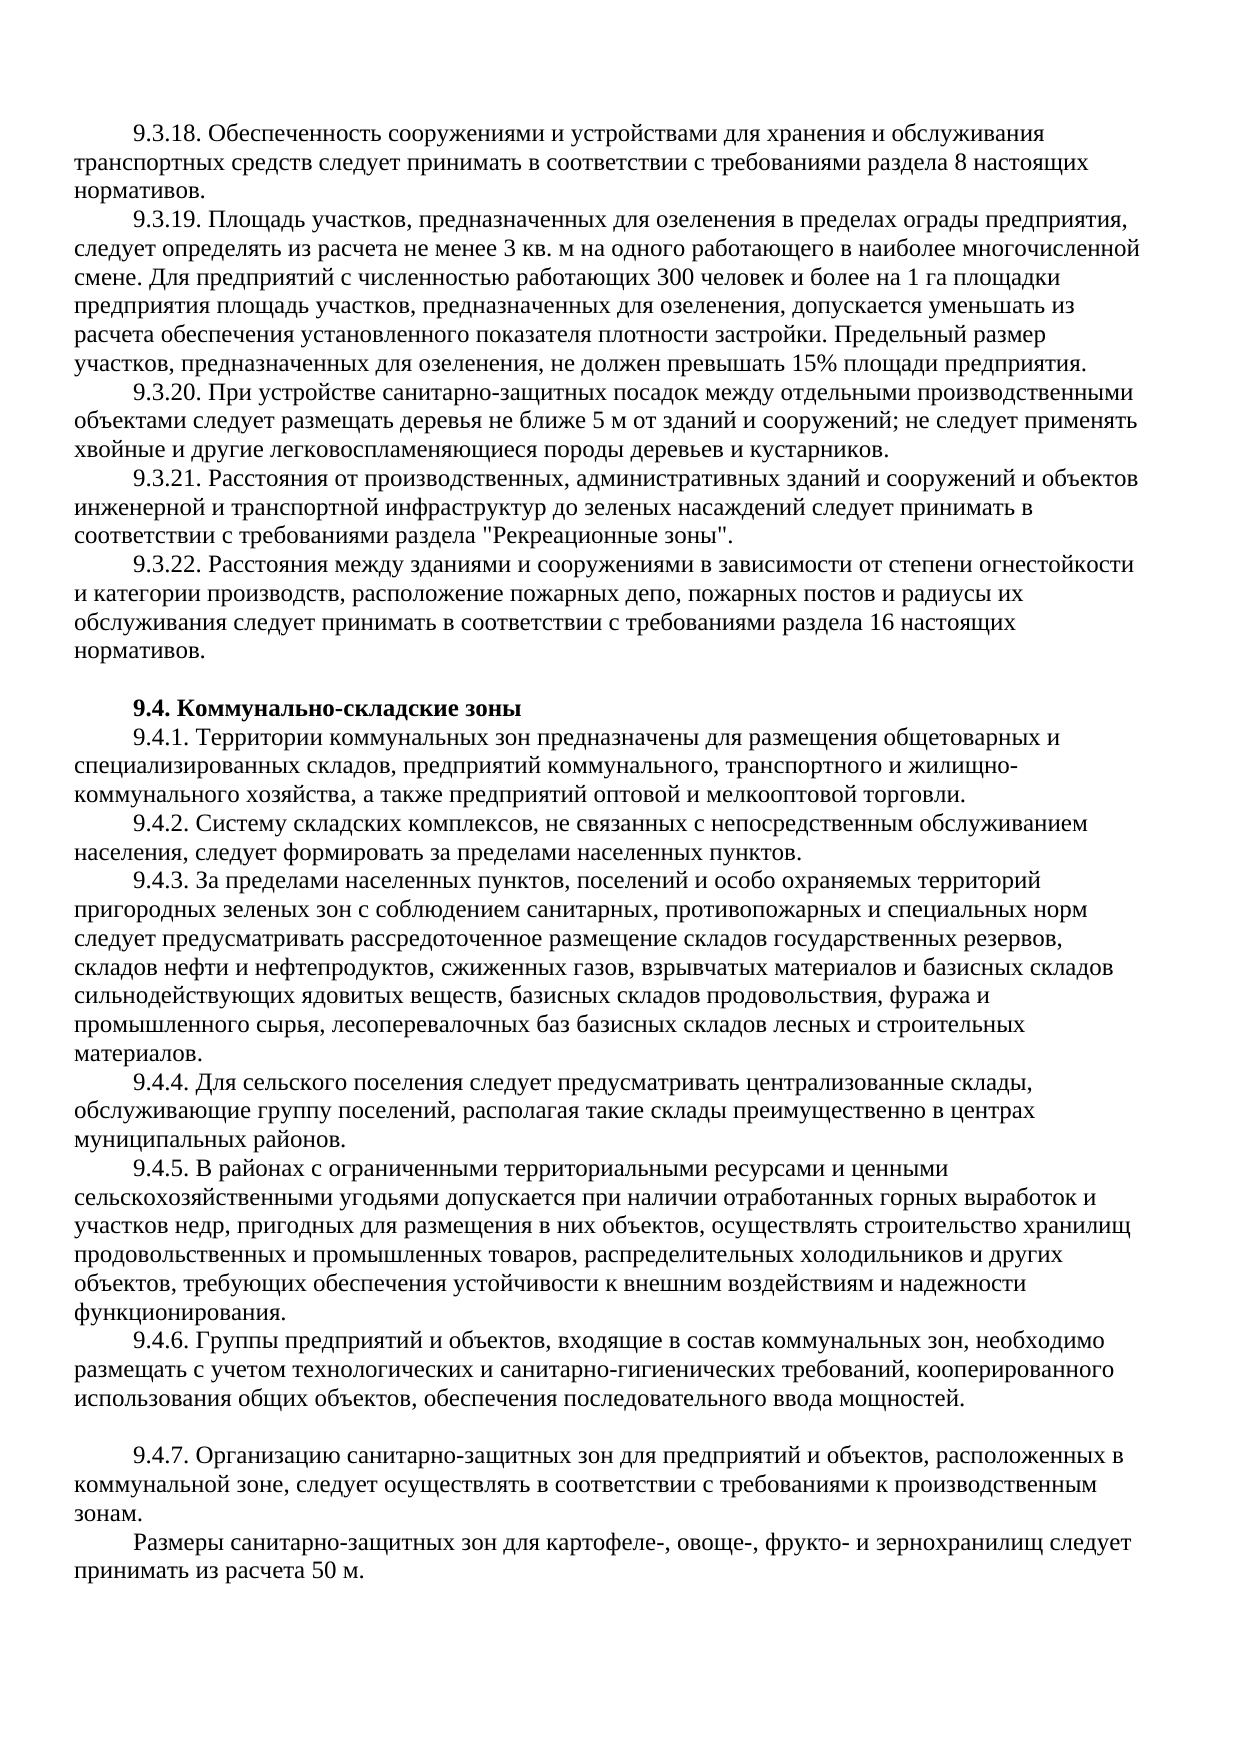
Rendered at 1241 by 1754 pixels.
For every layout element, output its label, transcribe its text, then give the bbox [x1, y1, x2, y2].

text 9.4.7. Организацию санитарно-защитных зон для предприятий и объектов, расположенных в коммунальной зоне, следует осуществлять в соответствии с требованиями к производственным зонам. [74, 1441, 1152, 1527]
text 9.4.5. В районах с ограниченными территориальными ресурсами и ценными сельскохозяйственными угодьями допускается при наличии отработанных горных выработок и участков недр, пригодных для размещения в них объектов, осуществлять строительство хранилищ продовольственных и промышленных товаров, распределительных холодильников и других объектов, требующих обеспечения устойчивости к внешним воздействиям и надежности функционирования. [74, 1153, 1152, 1326]
text 9.3.20. При устройстве санитарно-защитных посадок между отдельными производственными объектами следует размещать деревья не ближе от зданий и сооружений; не следует применять хвойные и другие легковоспламеняющиеся породы деревьев и кустарников. [74, 377, 1152, 463]
text 9.4. Коммунально-складские зоны [74, 693, 1152, 722]
text 9.4.4. Для сельского поселения следует предусматривать централизованные склады, обслуживающие группу поселений, располагая такие склады преимущественно в центрах муниципальных районов. [74, 1067, 1152, 1153]
text 9.4.1. Территории коммунальных зон предназначены для размещения общетоварных и специализированных складов, предприятий коммунального, транспортного и жилищно-коммунального хозяйства, а также предприятий оптовой и мелкооптовой торговли. [74, 722, 1152, 808]
text 9.3.18. Обеспеченность сооружениями и устройствами для хранения и обслуживания транспортных средств следует принимать в соответствии с требованиями раздела 8 настоящих нормативов. [74, 118, 1152, 204]
text 9.4.3. За пределами населенных пунктов, поселений и особо охраняемых территорий пригородных зеленых зон с соблюдением санитарных, противопожарных и специальных норм следует предусматривать рассредоточенное размещение складов государственных резервов, складов нефти и нефтепродуктов, сжиженных газов, взрывчатых материалов и базисных складов сильнодействующих ядовитых веществ, базисных складов продовольствия, фуража и промышленного сырья, лесоперевалочных баз базисных складов лесных и строительных материалов. [74, 866, 1152, 1067]
text Размеры санитарно-защитных зон для картофеле-, овоще-, фрукто- и зернохранилищ следует принимать из расчета . [74, 1527, 1152, 1584]
text 9.4.2. Систему складских комплексов, не связанных с непосредственным обслуживанием населения, следует формировать за пределами населенных пунктов. [74, 808, 1152, 866]
text 9.4.6. Группы предприятий и объектов, входящие в состав коммунальных зон, необходимо размещать с учетом технологических и санитарно-гигиенических требований, кооперированного использования общих объектов, обеспечения последовательного ввода мощностей. [74, 1326, 1152, 1412]
text 9.3.21. Расстояния от производственных, административных зданий и сооружений и объектов инженерной и транспортной инфраструктур до зеленых насаждений следует принимать в соответствии с требованиями раздела "Рекреационные зоны". [74, 463, 1152, 549]
text 9.3.19. Площадь участков, предназначенных для озеленения в пределах ограды предприятия, следует определять из расчета не менее на одного работающего в наиболее многочисленной смене. Для предприятий с численностью работающих 300 человек и более на площадки предприятия площадь участков, предназначенных для озеленения, допускается уменьшать из расчета обеспечения установленного показателя плотности застройки. Предельный размер участков, предназначенных для озеленения, не должен превышать 15% площади предприятия. [74, 204, 1152, 377]
text 9.3.22. Расстояния между зданиями и сооружениями в зависимости от степени огнестойкости и категории производств, расположение пожарных депо, пожарных постов и радиусы их обслуживания следует принимать в соответствии с требованиями раздела 16 настоящих нормативов. [74, 549, 1152, 664]
